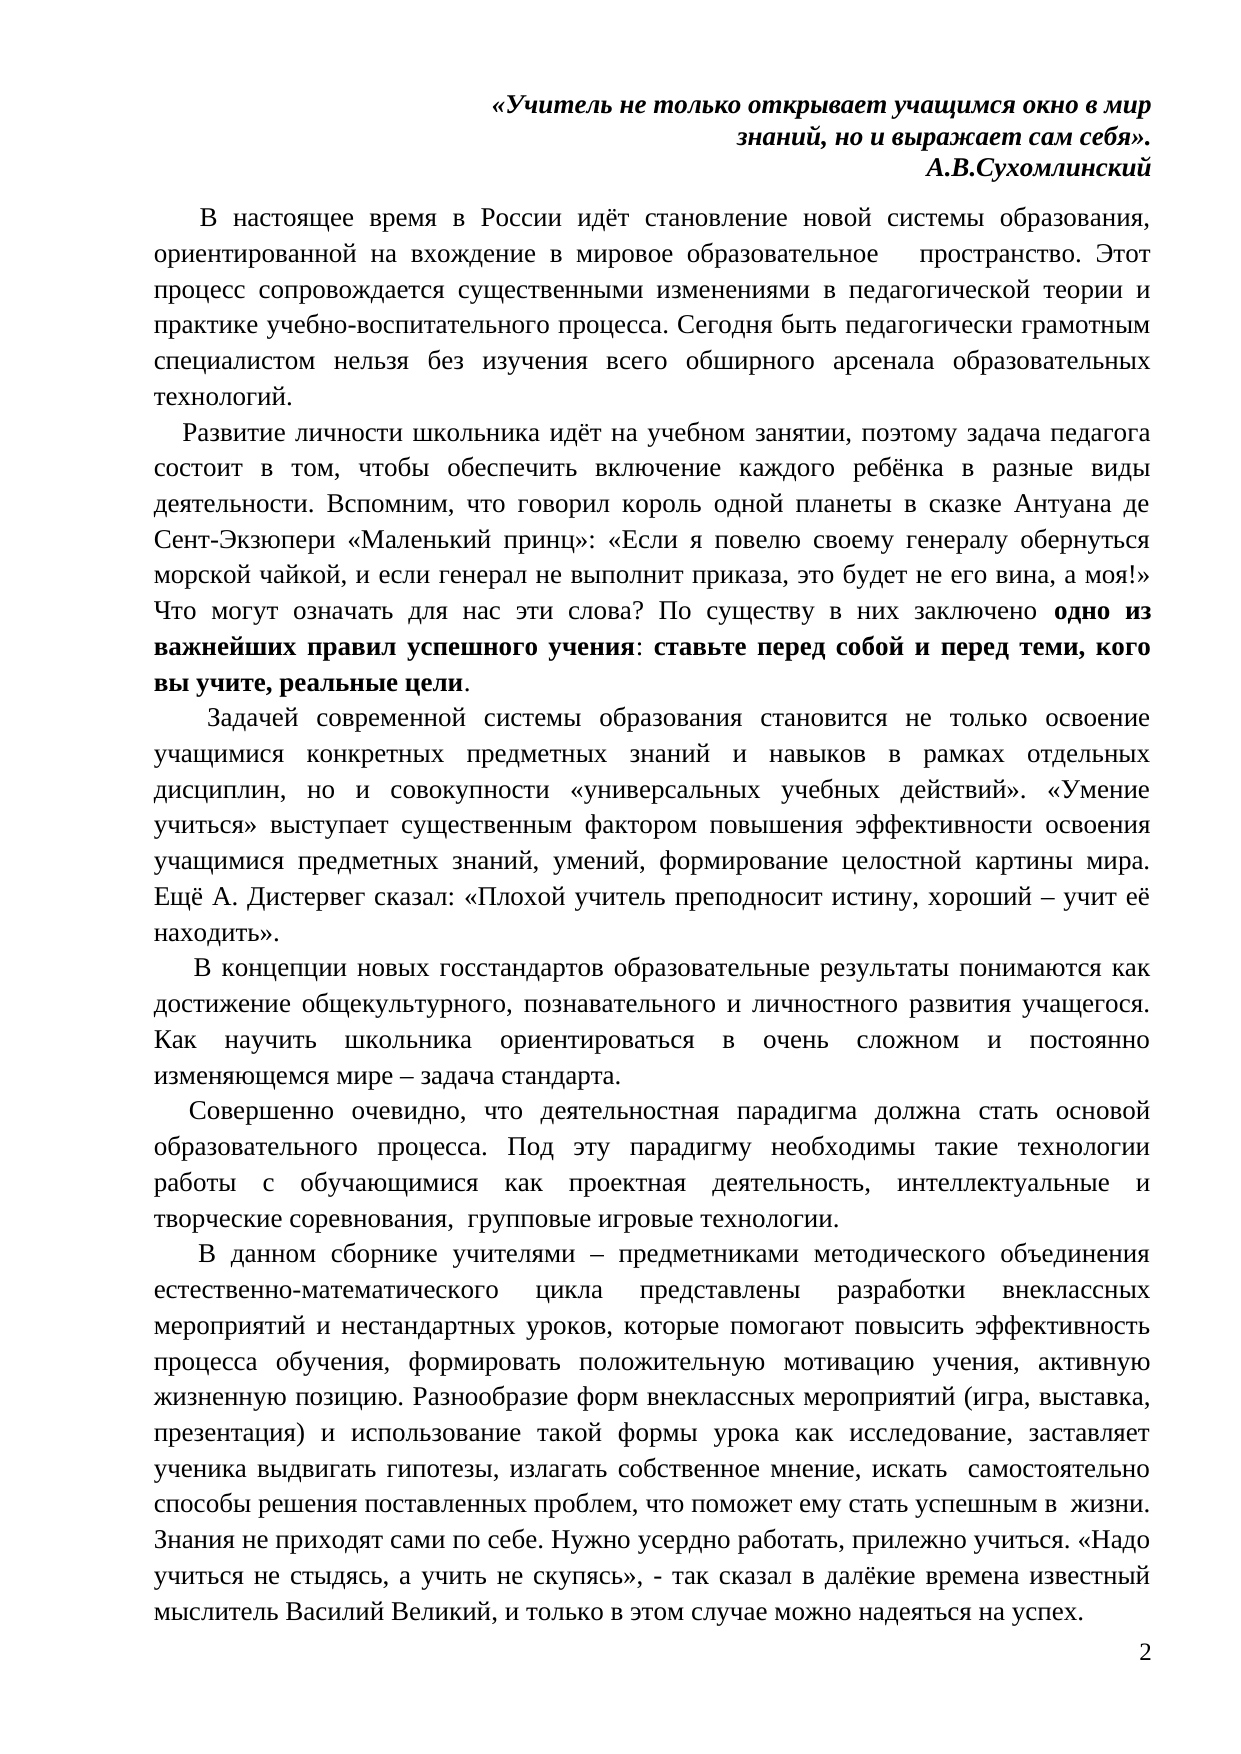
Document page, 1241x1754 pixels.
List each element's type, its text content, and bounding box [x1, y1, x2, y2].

text Задачей современной системы образования становится не только освоение учащимися конкретных предметных знаний и навыков в рамках отдельных дисциплин, но и совокупности «универсальных учебных действий». «Умение учиться» выступает существенным фактором повышения эффективности освоения учащимися предметных знаний, умений, формирование целостной картины мира. Ещё А. Дистервег сказал: «Плохой учитель преподносит истину, хороший – учит её находить». [153, 701, 1152, 947]
text Совершенно очевидно, что деятельностная парадигма должна стать основой образовательного процесса. Под эту парадигму необходимы такие технологии работы с обучающимися как проектная деятельность, интеллектуальные и творческие соревнования, групповые игровые технологии. [153, 1094, 1152, 1233]
text знаний, но и выражает сам себя». [153, 120, 1152, 151]
text «Учитель не только открывает учащимся окно в мир [153, 89, 1152, 120]
text Развитие личности школьника идёт на учебном занятии, поэтому задача педагога состоит в том, чтобы обеспечить включение каждого ребёнка в разные виды деятельности. Вспомним, что говорил король одной планеты в сказке Антуана де Сент-Экзюпери «Маленький принц»: «Если я повелю своему генералу обернуться морской чайкой, и если генерал не выполнит приказа, это будет не его вина, а моя!» Что могут означать для нас эти слова? По существу в них заключено одно из важнейших правил успешного учения: ставьте перед собой и перед теми, кого вы учите, реальные цели. [153, 416, 1152, 697]
text А.В.Сухомлинский [153, 151, 1152, 182]
text В концепции новых госстандартов образовательные результаты понимаются как достижение общекультурного, познавательного и личностного развития учащегося. Как научить школьника ориентироваться в очень сложном и постоянно изменяющемся мире – задача стандарта. [153, 952, 1152, 1090]
text В данном сборнике учителями – предметниками методического объединения естественно-математического цикла представлены разработки внеклассных мероприятий и нестандартных уроков, которые помогают повысить эффективность процесса обучения, формировать положительную мотивацию учения, активную жизненную позицию. Разнообразие форм внеклассных мероприятий (игра, выставка, презентация) и использование такой формы урока как исследование, заставляет ученика выдвигать гипотезы, излагать собственное мнение, искать самостоятельно способы решения поставленных проблем, что поможет ему стать успешным в жизни. Знания не приходят сами по себе. Нужно усердно работать, прилежно учиться. «Надо учиться не стыдясь, а учить не скупясь», - так сказал в далёкие времена известный мыслитель Василий Великий, и только в этом случае можно надеяться на успех. [153, 1237, 1152, 1626]
text В настоящее время в России идёт становление новой системы образования, ориентированной на вхождение в мировое образовательное пространство. Этот процесс сопровождается существенными изменениями в педагогической теории и практике учебно-воспитательного процесса. Сегодня быть педагогически грамотным специалистом нельзя без изучения всего обширного арсенала образовательных технологий. [153, 201, 1152, 411]
